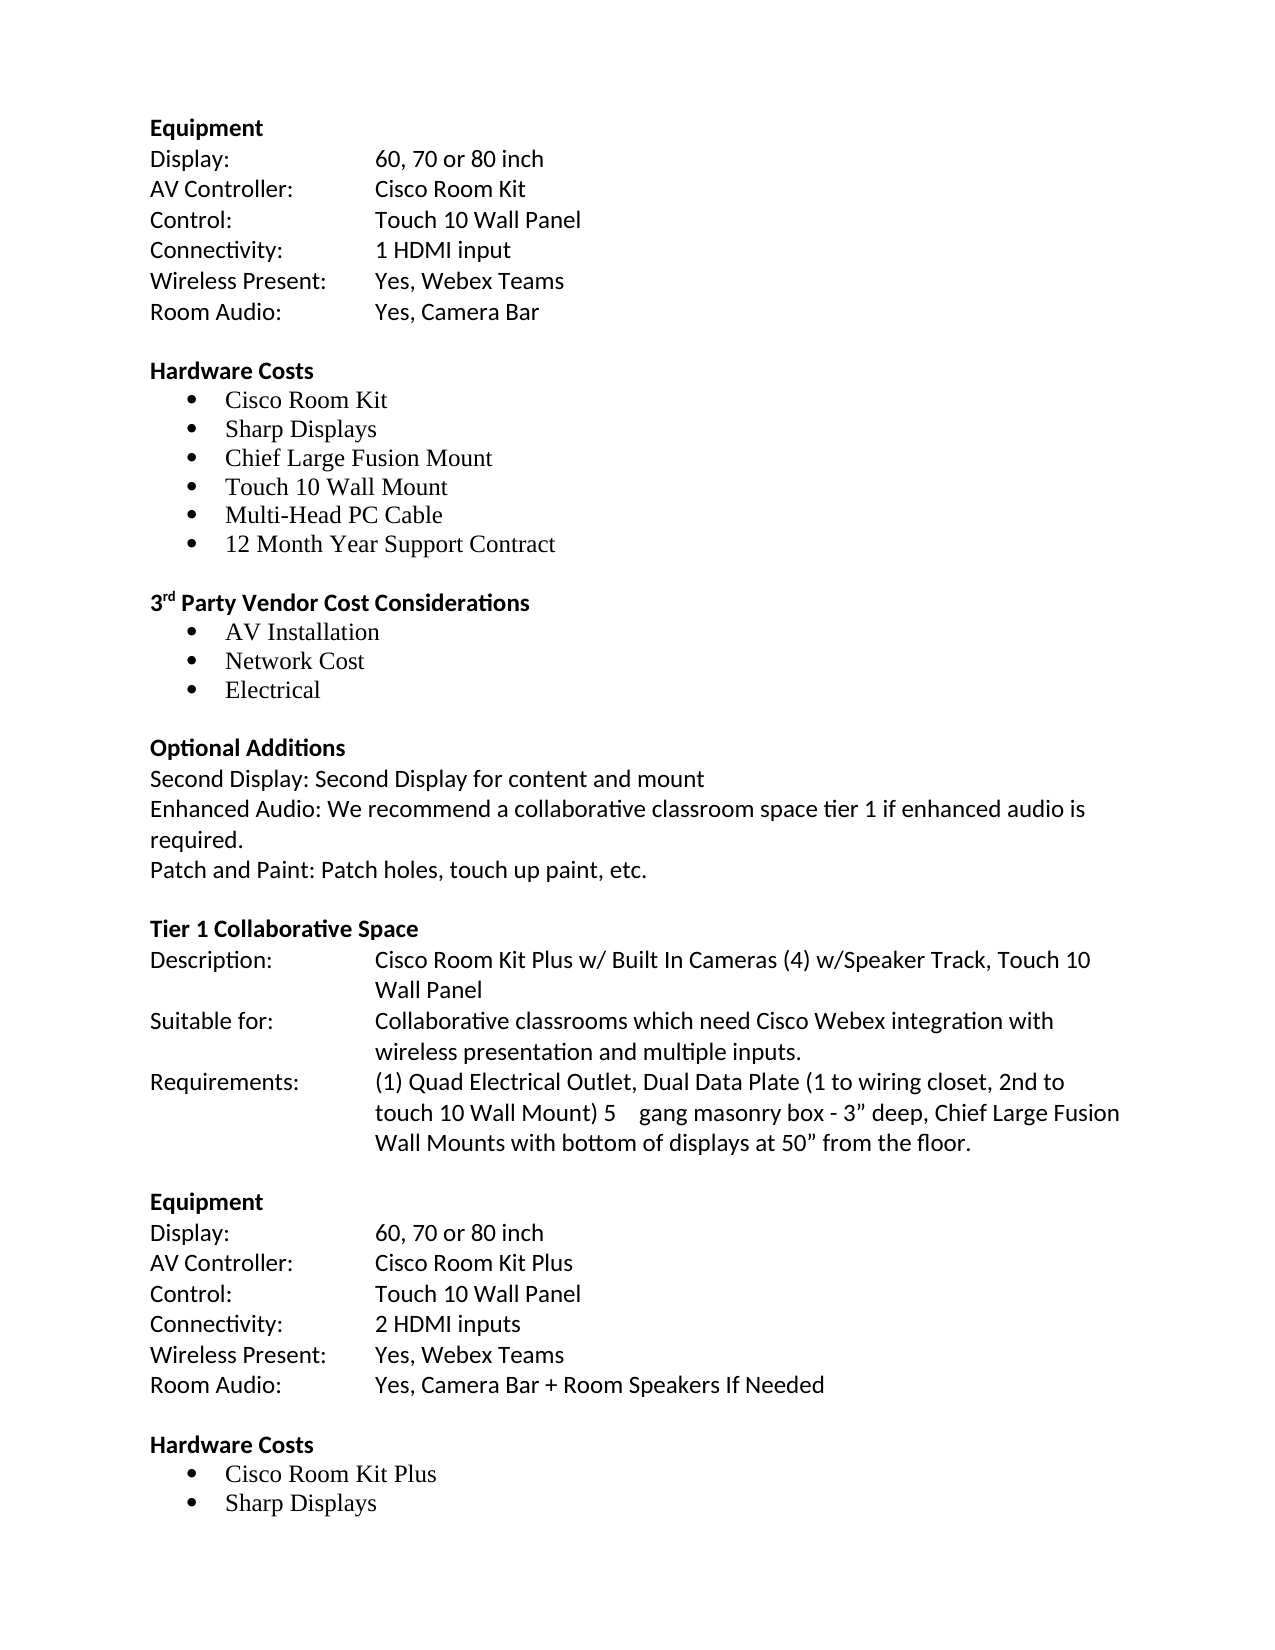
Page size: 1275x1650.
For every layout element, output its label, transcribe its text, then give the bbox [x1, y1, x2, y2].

text Control: Touch 10 Wall Panel [150, 204, 1125, 234]
list Multi-Head PC Cable [187, 500, 1125, 529]
list Touch 10 Wall Mount [187, 472, 1125, 500]
list Sharp Displays [187, 1488, 1125, 1517]
text Tier 1 Collaborative Space [150, 913, 1125, 944]
text Connectivity: 1 HDMI input [150, 234, 1125, 265]
text AV Controller: Cisco Room Kit Plus [150, 1247, 1125, 1278]
list Chief Large Fusion Mount [187, 443, 1125, 472]
text 3rd Party Vendor Cost Considerations [150, 587, 1125, 617]
text Description: Cisco Room Kit Plus w/ Built In Cameras (4) w/Speaker Track, Touch 10 Wall Panel [150, 944, 1125, 1005]
list Electrical [187, 675, 1125, 703]
text Requirements: (1) Quad Electrical Outlet, Dual Data Plate (1 to wiring closet, 2nd to touch 10 Wall Mount) 5 gang masonry box - 3” deep, Chief Large Fusion Wall Mounts with bottom of displays at 50” from the floor. [150, 1066, 1125, 1158]
text Hardware Costs [150, 1429, 1125, 1459]
text Control: Touch 10 Wall Panel [150, 1278, 1125, 1308]
list Sharp Displays [187, 414, 1125, 443]
text Wireless Present: Yes, Webex Teams [150, 1339, 1125, 1369]
text Wireless Present: Yes, Webex Teams [150, 265, 1125, 296]
text Equipment [150, 112, 1125, 143]
text Second Display: Second Display for content and mount [150, 763, 1125, 793]
text Display: 60, 70 or 80 inch [150, 1217, 1125, 1247]
text Enhanced Audio: We recommend a collaborative classroom space tier 1 if enhanced audio is required. [150, 793, 1125, 854]
text Display: 60, 70 or 80 inch [150, 143, 1125, 173]
text Patch and Paint: Patch holes, touch up paint, etc. [150, 854, 1125, 885]
text Hardware Costs [150, 355, 1125, 385]
text AV Controller: Cisco Room Kit [150, 173, 1125, 204]
text Suitable for: Collaborative classrooms which need Cisco Webex integration with wireless presentation and multiple inputs. [150, 1005, 1125, 1066]
text Optional Additions [150, 732, 1125, 763]
text Equipment [150, 1186, 1125, 1217]
text Room Audio: Yes, Camera Bar + Room Speakers If Needed [150, 1369, 1125, 1400]
list 12 Month Year Support Contract [187, 529, 1125, 558]
list Cisco Room Kit Plus [187, 1459, 1125, 1488]
list Cisco Room Kit [187, 385, 1125, 414]
list AV Installation [187, 617, 1125, 646]
text Connectivity: 2 HDMI inputs [150, 1308, 1125, 1339]
text Room Audio: Yes, Camera Bar [150, 296, 1125, 326]
list Network Cost [187, 646, 1125, 675]
